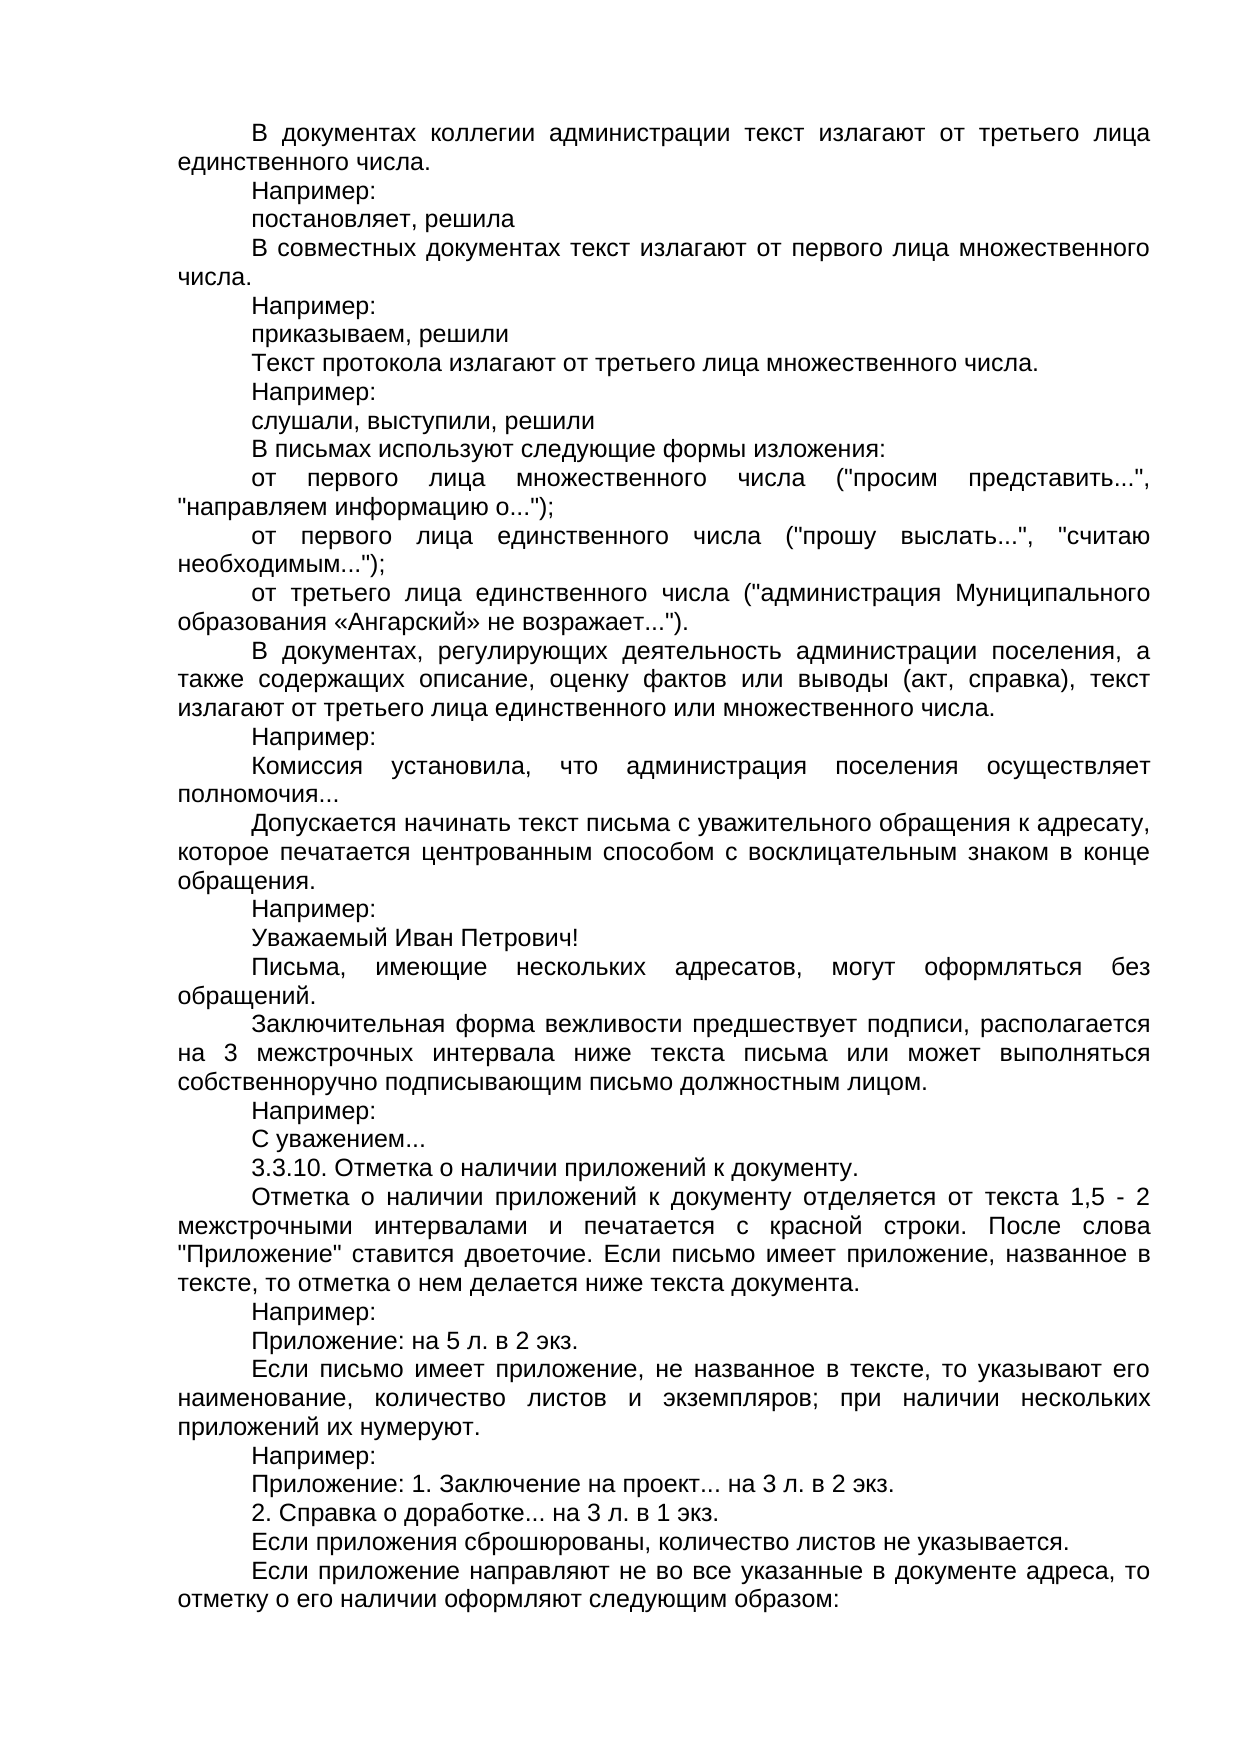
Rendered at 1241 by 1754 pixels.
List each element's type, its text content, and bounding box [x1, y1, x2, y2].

text слушали, выступили, решили [177, 406, 1152, 434]
text постановляет, решила [177, 204, 1152, 233]
text С уважением... [177, 1124, 1152, 1153]
text Например: [177, 894, 1152, 923]
text В совместных документах текст излагают от первого лица множественного числа. [177, 233, 1152, 291]
text Приложение: 1. Заключение на проект... на . в 2 экз. [177, 1469, 1152, 1498]
text Например: [177, 291, 1152, 319]
text 3.3.10. Отметка о наличии приложений к документу. [177, 1153, 1152, 1182]
text Например: [177, 1441, 1152, 1469]
text Текст протокола излагают от третьего лица множественного числа. [177, 348, 1152, 377]
text Если письмо имеет приложение, не названное в тексте, то указывают его наименование, количество листов и экземпляров; при наличии нескольких приложений их нумеруют. [177, 1354, 1152, 1441]
text Например: [177, 377, 1152, 406]
text от первого лица множественного числа ("просим представить...", "направляем информацию о..."); [177, 463, 1152, 521]
text Уважаемый Иван Петрович! [177, 923, 1152, 952]
text В документах коллегии администрации текст излагают от третьего лица единственного числа. [177, 118, 1152, 176]
text Заключительная форма вежливости предшествует подписи, располагается на 3 межстрочных интервала ниже текста письма или может выполняться собственноручно подписывающим письмо должностным лицом. [177, 1009, 1152, 1096]
text Например: [177, 1096, 1152, 1124]
text приказываем, решили [177, 319, 1152, 348]
text Если приложения сброшюрованы, количество листов не указывается. [177, 1527, 1152, 1556]
text Допускается начинать текст письма с уважительного обращения к адресату, которое печатается центрованным способом с восклицательным знаком в конце обращения. [177, 808, 1152, 894]
text от третьего лица единственного числа ("администрация Муниципального образования «Ангарский» не возражает..."). [177, 578, 1152, 636]
text В письмах используют следующие формы изложения: [177, 434, 1152, 463]
text Например: [177, 1297, 1152, 1326]
text В документах, регулирующих деятельность администрации поселения, а также содержащих описание, оценку фактов или выводы (акт, справка), текст излагают от третьего лица единственного или множественного числа. [177, 636, 1152, 722]
text Комиссия установила, что администрация поселения осуществляет полномочия... [177, 751, 1152, 808]
text Например: [177, 176, 1152, 204]
text Приложение: на . в 2 экз. [177, 1326, 1152, 1354]
text от первого лица единственного числа ("прошу выслать...", "считаю необходимым..."); [177, 521, 1152, 578]
text Если приложение направляют не во все указанные в документе адреса, то отметку о его наличии оформляют следующим образом: [177, 1556, 1152, 1613]
text 2. Справка о доработке... на . в 1 экз. [177, 1498, 1152, 1527]
text Письма, имеющие нескольких адресатов, могут оформляться без обращений. [177, 952, 1152, 1009]
text Отметка о наличии приложений к документу отделяется от текста 1,5 - 2 межстрочными интервалами и печатается с красной строки. После слова "Приложение" ставится двоеточие. Если письмо имеет приложение, названное в тексте, то отметка о нем делается ниже текста документа. [177, 1182, 1152, 1297]
text Например: [177, 722, 1152, 751]
